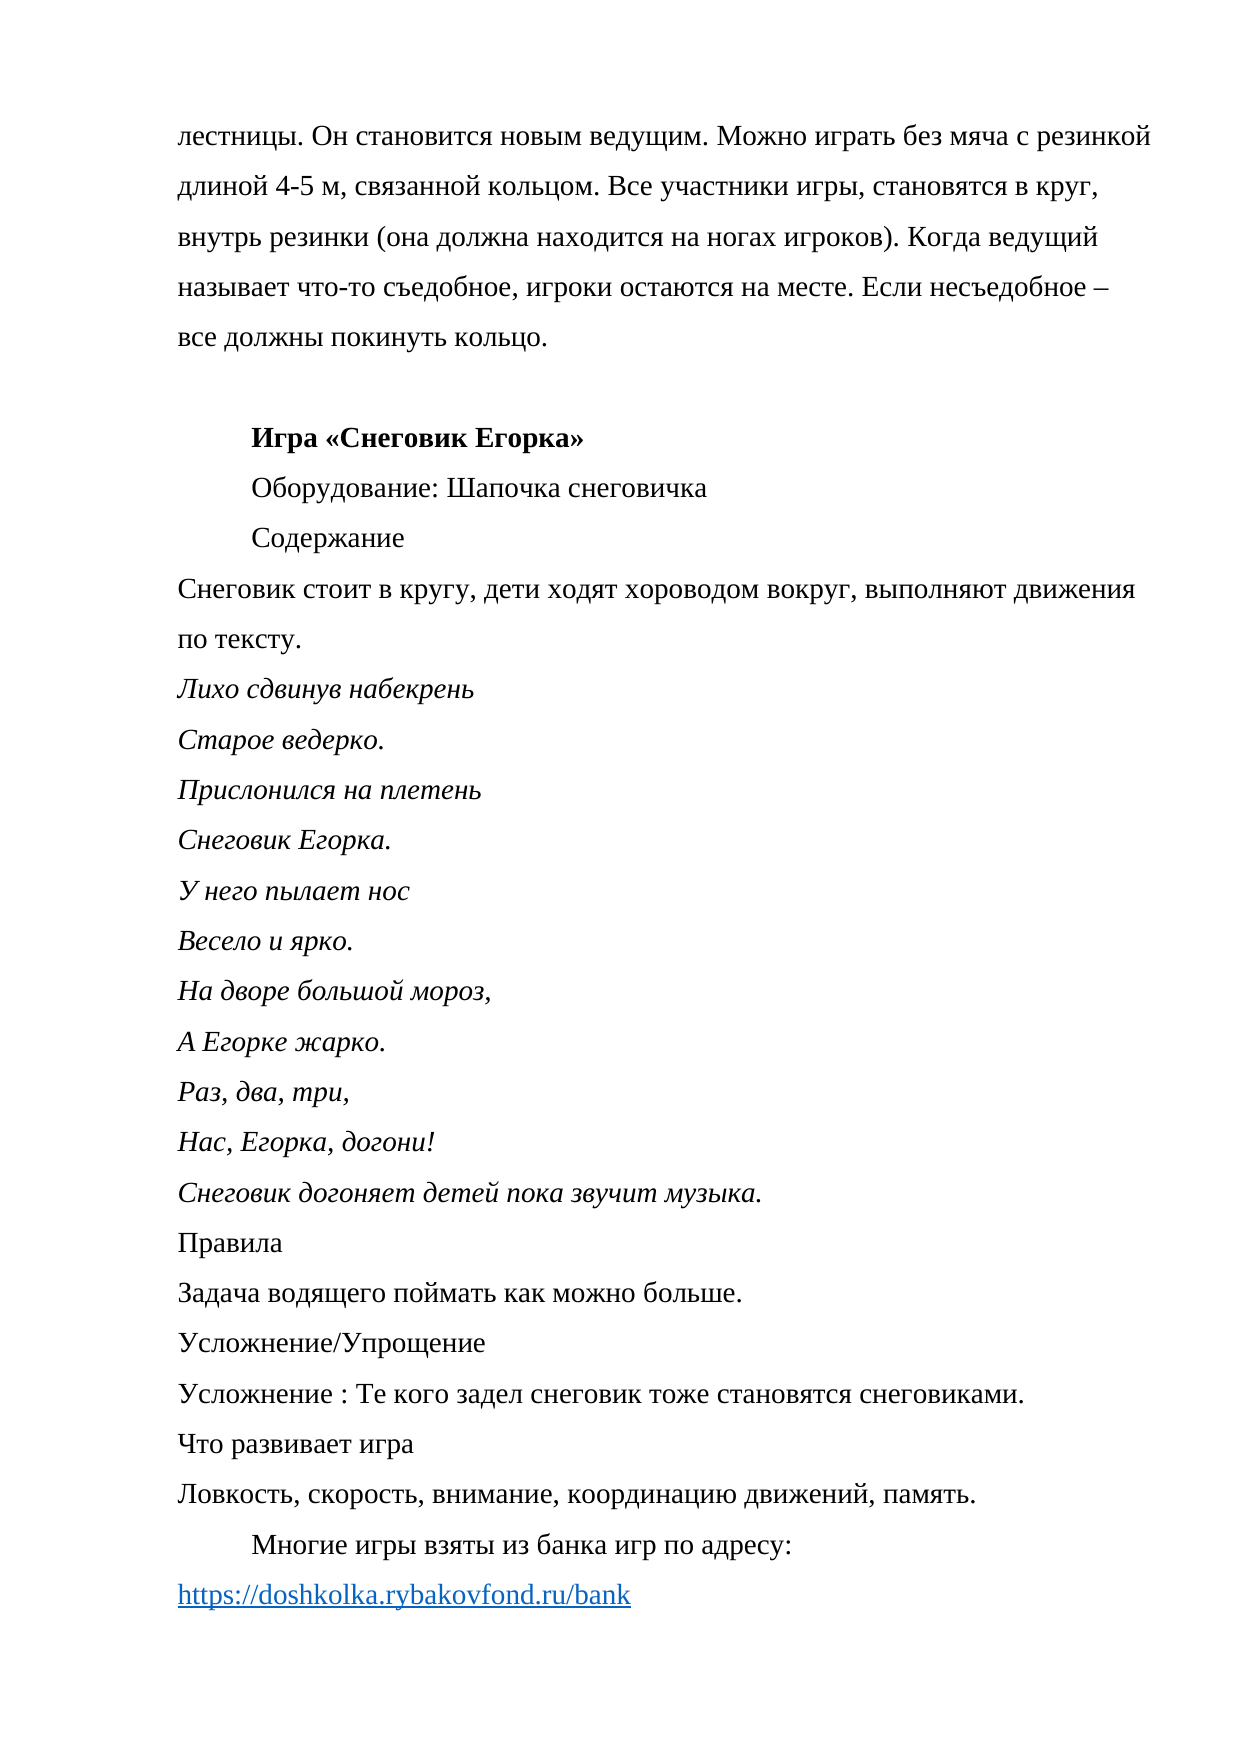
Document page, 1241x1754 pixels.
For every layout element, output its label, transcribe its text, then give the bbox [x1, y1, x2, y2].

text Оборудование: Шапочка снеговичка [177, 470, 1152, 504]
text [177, 118, 1152, 353]
text Игра «Снеговик Егорка» [177, 420, 1152, 453]
text Многие игры взяты из банка игр по адресу: https://doshkolka.rybakovfond.ru/bank [177, 1527, 1152, 1611]
text Содержание Снеговик стоит в кругу, дети ходят хороводом вокруг, выполняют движения по тексту. Лихо сдвинув набекрень Старое ведерко. Прислонился на плетень Снеговик Егорка. У него пылает нос Весело и ярко. На дворе большой мороз, А Егорке жарко. Раз, два, три, Нас, Егорка, догони! Снеговик догоняет детей пока звучит музыка. Правила Задача водящего поймать как можно больше. Усложнение/Упрощение Усложнение : Те кого задел снеговик тоже становятся снеговиками. Что развивает игра Ловкость, скорость, внимание, координацию движений, память. [177, 521, 1152, 1510]
